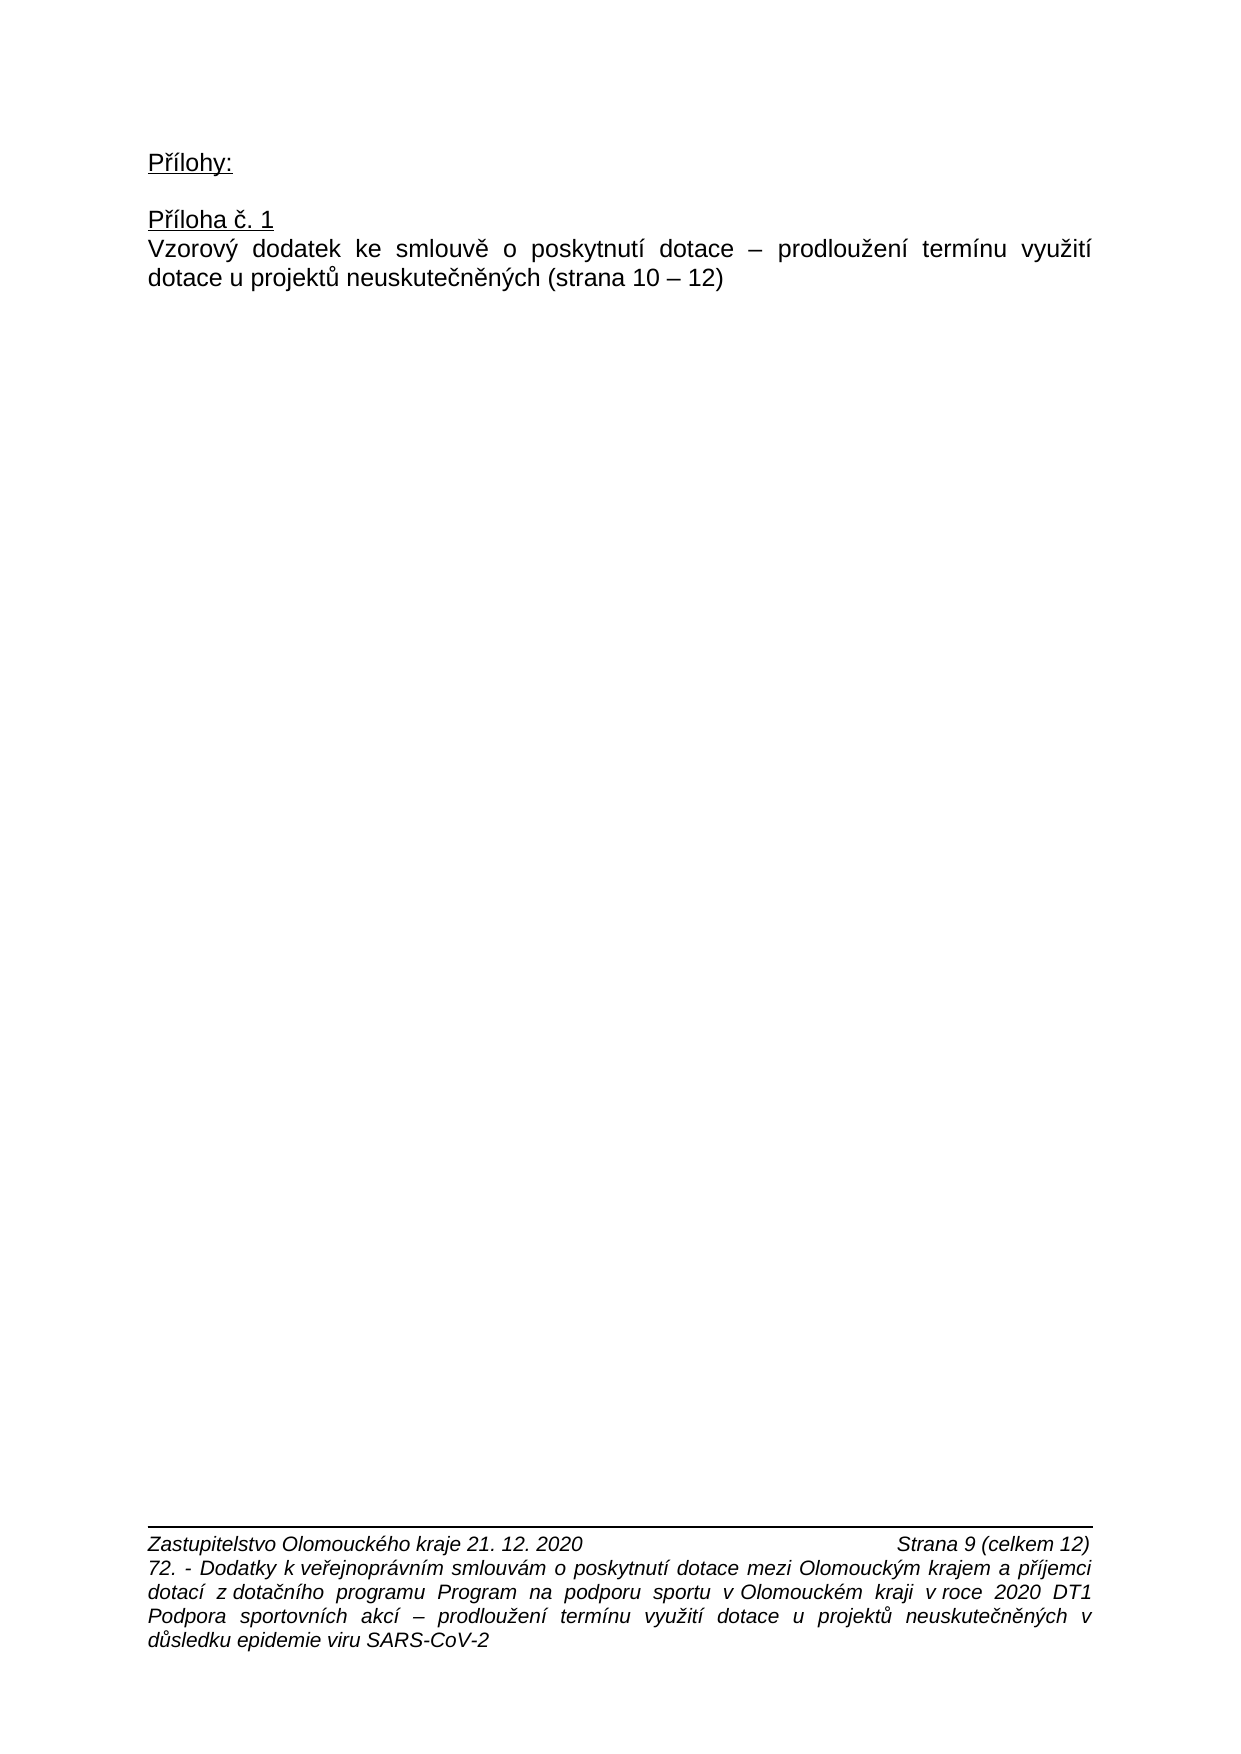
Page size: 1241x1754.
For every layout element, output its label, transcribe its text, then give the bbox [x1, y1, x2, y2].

text Přílohy: [148, 148, 1093, 176]
text Příloha č. 1 [148, 205, 1093, 234]
text Vzorový dodatek ke smlouvě o poskytnutí dotace – prodloužení termínu využití dotace u projektů neuskutečněných (strana 10 – 12) [148, 234, 1093, 291]
